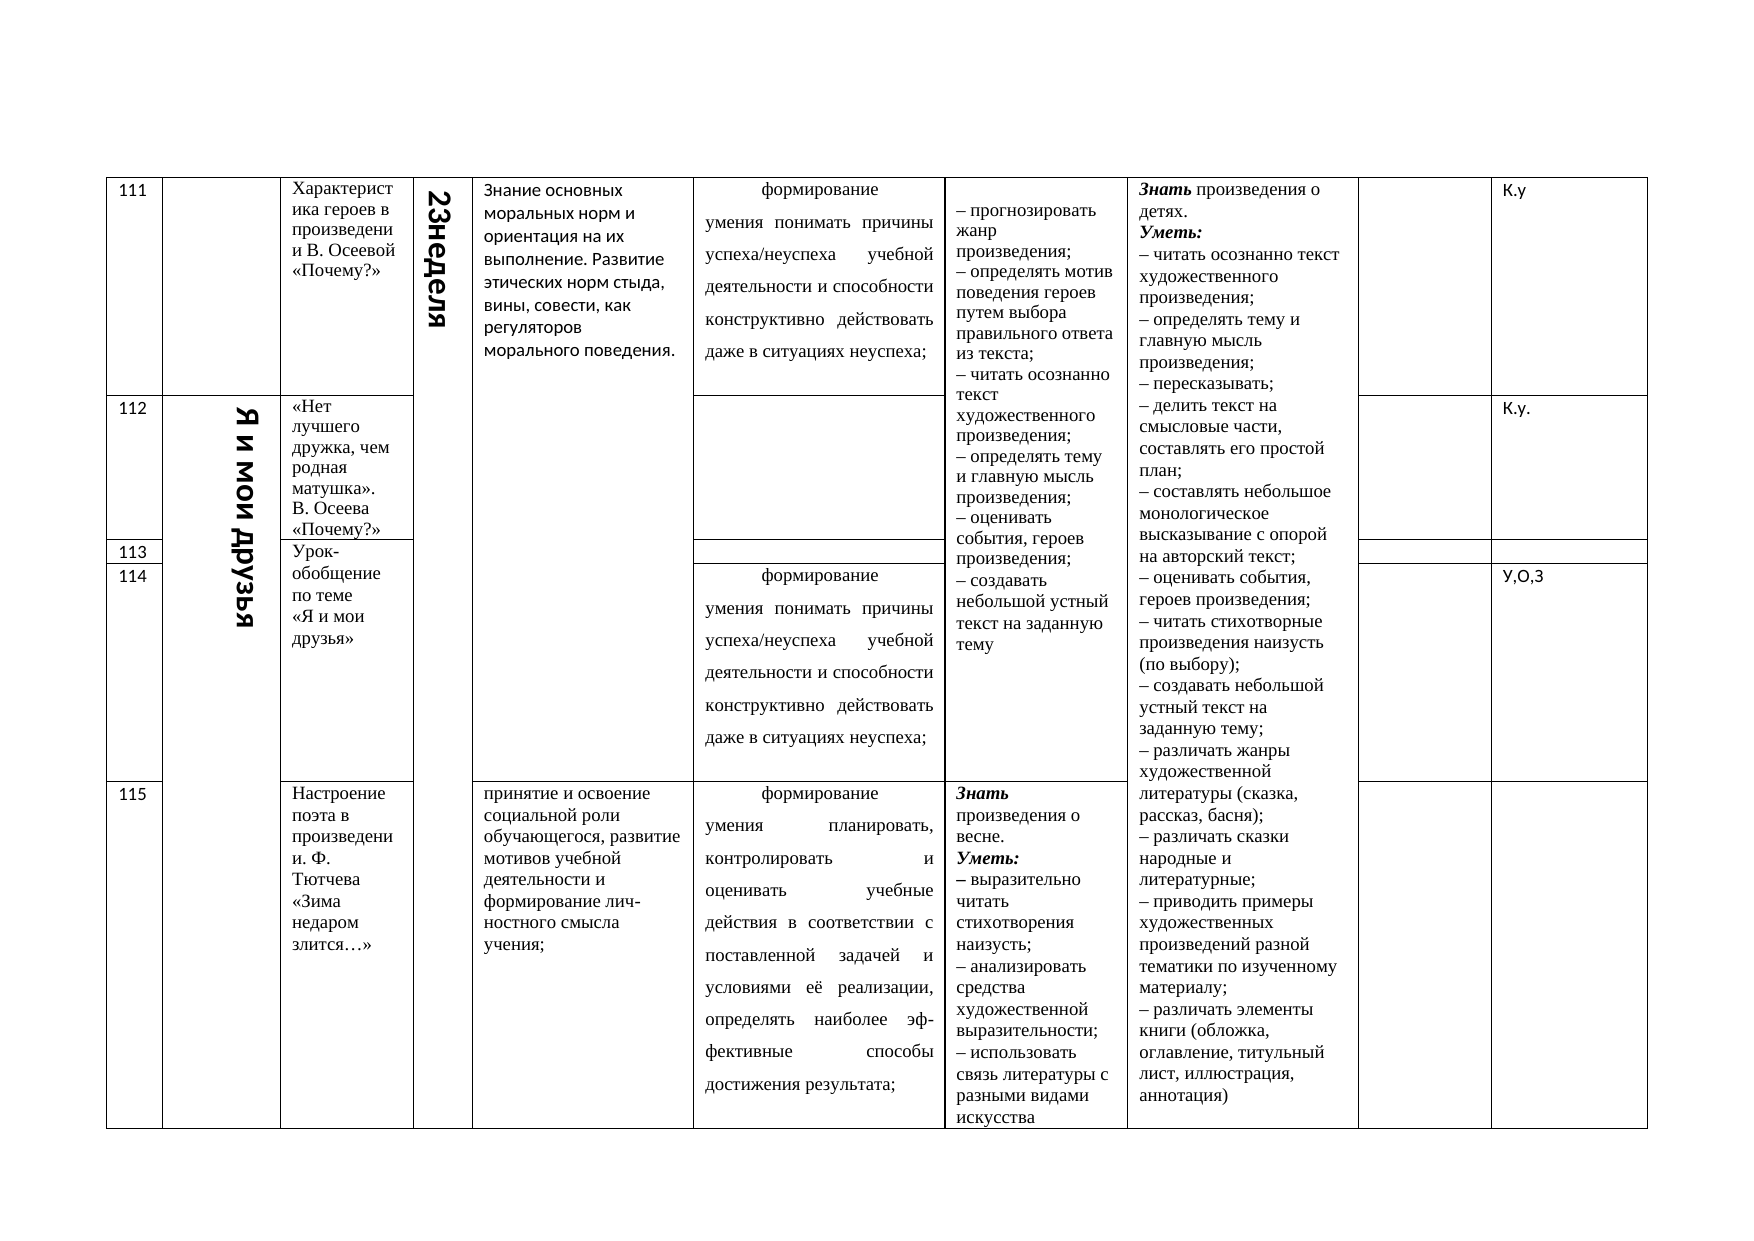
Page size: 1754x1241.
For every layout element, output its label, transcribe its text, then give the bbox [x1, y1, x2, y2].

table_cell «Нет лучшего дружка, чем родная матушка». В. Осеева «Почему?» [281, 396, 413, 539]
table_cell 114 [107, 564, 162, 781]
table_cell [1359, 782, 1491, 1128]
table_cell [1359, 178, 1491, 395]
table_cell [1359, 564, 1491, 781]
table_cell 113 [107, 540, 162, 563]
table_cell формирование умения понимать причины успеха/неуспеха учебной деятельности и способности конструктивно действовать даже в ситуациях неуспеха; [694, 178, 944, 395]
table_cell Знание основных моральных норм и ориентация на их выполнение. Развитие этических норм стыда, вины, совести, как регуляторов морального поведения. [473, 178, 693, 781]
table_cell У,О,З [1492, 564, 1647, 781]
table_cell 115 [107, 782, 162, 1128]
table_cell Урок-обобщение по теме «Я и мои друзья» [281, 540, 413, 781]
table_cell [1359, 396, 1491, 539]
table_cell [694, 396, 944, 539]
table_cell 112 [107, 396, 162, 539]
table_cell 111 [107, 178, 162, 395]
table_cell [1359, 540, 1491, 563]
table_cell [1492, 782, 1647, 1128]
table_cell принятие и освоение социальной роли обучающегося, развитие мотивов учебной деятельности и формирование личностного смысла учения; [473, 782, 693, 1128]
table_cell – прогнозировать жанр произведения; – определять мотив поведения героев путем выбора правильного ответа из текста; – читать осознанно текст художественного произведения; – определять тему и главную мысль произведения; – оценивать события, героев произведения; – создавать небольшой устный текст на заданную тему [946, 178, 1127, 781]
table_cell К.у [1492, 178, 1647, 395]
table_cell Знать произведения о весне. Уметь: – выразительно читать стихотворения наизусть; – анализировать средства художественной выразительности; – использовать связь литературы с разными видами искусства [946, 782, 1127, 1128]
table_cell формирование умения планировать, контролировать и оценивать учебные действия в соответствии с поставленной задачей и условиями её реализации, определять наиболее эффективные способы достижения результата; [694, 782, 944, 1128]
table_cell [694, 540, 944, 563]
table_cell 23неделя [414, 178, 472, 1128]
table_cell Я и мои друзья [163, 396, 280, 1128]
table_cell [1492, 540, 1647, 563]
table_cell К.у. [1492, 396, 1647, 539]
table_cell Настроение поэта в произведении. Ф. Тютчева «Зима недаром злится…» [281, 782, 413, 1128]
table_cell Характеристика героев в произведении В. Осеевой «Почему?» [281, 178, 413, 395]
table_cell Знать произведения о детях. Уметь: – читать осознанно текст художественного произведения; – определять тему и главную мысль произведения; – пересказывать; – делить текст на смысловые части, составлять его простой план; – составлять небольшое монологическое высказывание с опорой на авторский текст; – оценивать события, героев произведения; – читать стихотворные произведения наизусть (по выбору); – создавать небольшой устный текст на заданную тему; – различать жанры художественной литературы (сказка, рассказ, басня); – различать сказки народные и литературные; – приводить примеры художественных произведений разной тематики по изученному материалу; – различать элементы книги (обложка, оглавление, титульный лист, иллюстрация, аннотация) [1128, 178, 1358, 1128]
table_cell формирование умения понимать причины успеха/неуспеха учебной деятельности и способности конструктивно действовать даже в ситуациях неуспеха; [694, 564, 944, 781]
